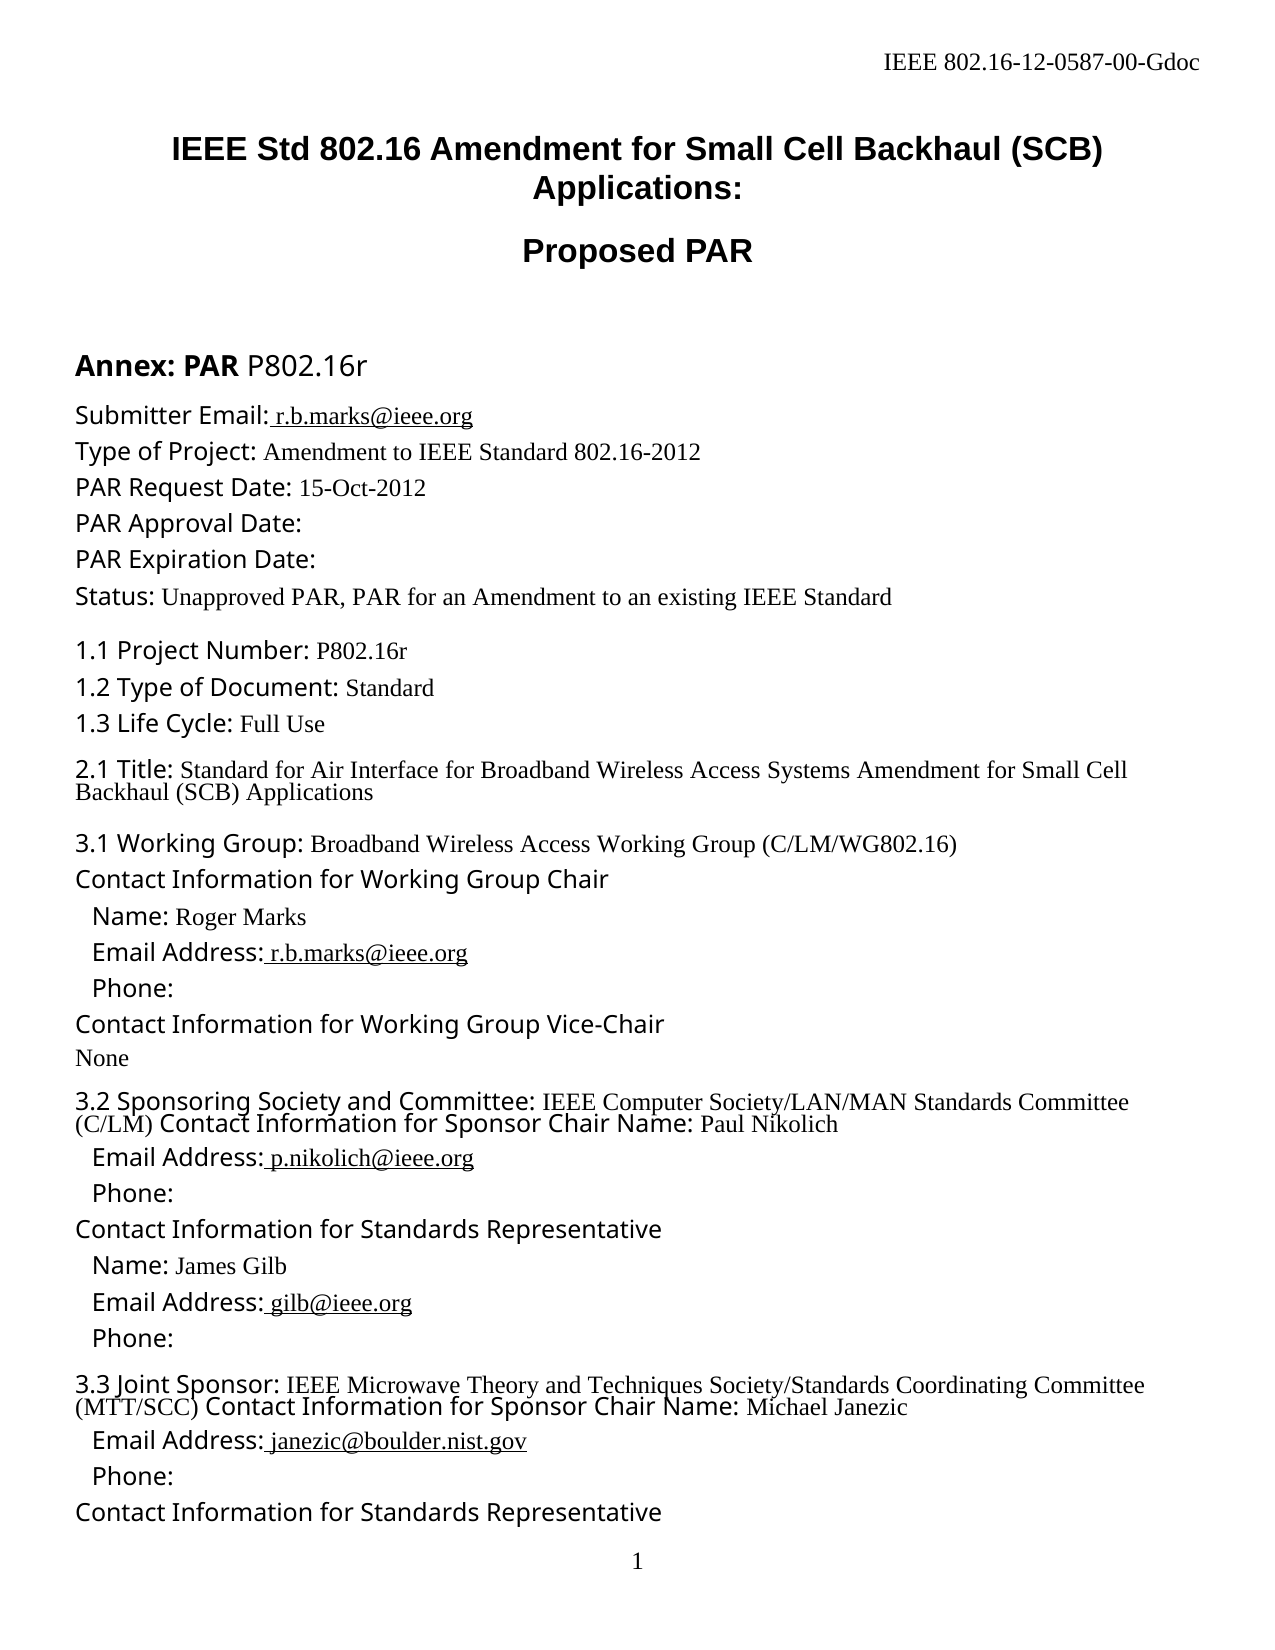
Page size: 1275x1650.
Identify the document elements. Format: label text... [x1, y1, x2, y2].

text 1.2 Type of Document: Standard [75, 669, 1200, 703]
text Submitter Email: r.b.marks@ieee.org [75, 397, 1200, 431]
text Email Address: p.nikolich@ieee.org [75, 1139, 1200, 1174]
text Phone: [75, 971, 1200, 1005]
text Phone: [75, 1176, 1200, 1210]
text Contact Information for Standards Representative [75, 1494, 1200, 1529]
text None [75, 1043, 1200, 1072]
text Contact Information for Standards Representative [75, 1212, 1200, 1246]
text PAR Expiration Date: [75, 542, 1200, 576]
text Email Address: r.b.marks@ieee.org [75, 934, 1200, 968]
text Email Address: janezic@boulder.nist.gov [75, 1422, 1200, 1456]
title Proposed PAR [75, 231, 1200, 270]
title IEEE Std 802.16 Amendment for Small Cell Backhaul (SCB) Applications: [75, 129, 1200, 206]
text Phone: [75, 1320, 1200, 1354]
text 1.1 Project Number: P802.16r [75, 633, 1200, 667]
text 3.3 Joint Sponsor: IEEE Microwave Theory and Techniques Society/Standards Coordinating Committee (MTT/SCC) Contact Information for Sponsor Chair Name: Michael Janezic [75, 1375, 1200, 1420]
text Annex: PAR P802.16r [75, 345, 1200, 385]
text Name: James Gilb [75, 1248, 1200, 1282]
text 3.1 Working Group: Broadband Wireless Access Working Group (C/LM/WG802.16) [75, 826, 1200, 860]
text Status: Unapproved PAR, PAR for an Amendment to an existing IEEE Standard [75, 578, 1200, 612]
text Type of Project: Amendment to IEEE Standard 802.16-2012 [75, 433, 1200, 468]
text Contact Information for Working Group Vice-Chair [75, 1007, 1200, 1041]
text Contact Information for Working Group Chair [75, 862, 1200, 896]
text 1.3 Life Cycle: Full Use [75, 705, 1200, 739]
text Name: Roger Marks [75, 898, 1200, 932]
text 3.2 Sponsoring Society and Committee: IEEE Computer Society/LAN/MAN Standards Committee (C/LM) Contact Information for Sponsor Chair Name: Paul Nikolich [75, 1092, 1200, 1137]
text PAR Approval Date: [75, 506, 1200, 540]
text 2.1 Title: Standard for Air Interface for Broadband Wireless Access Systems Amendment for Small Cell Backhaul (SCB) Applications [75, 760, 1200, 805]
text Email Address: gilb@ieee.org [75, 1284, 1200, 1318]
text PAR Request Date: 15-Oct-2012 [75, 470, 1200, 504]
text Phone: [75, 1458, 1200, 1492]
